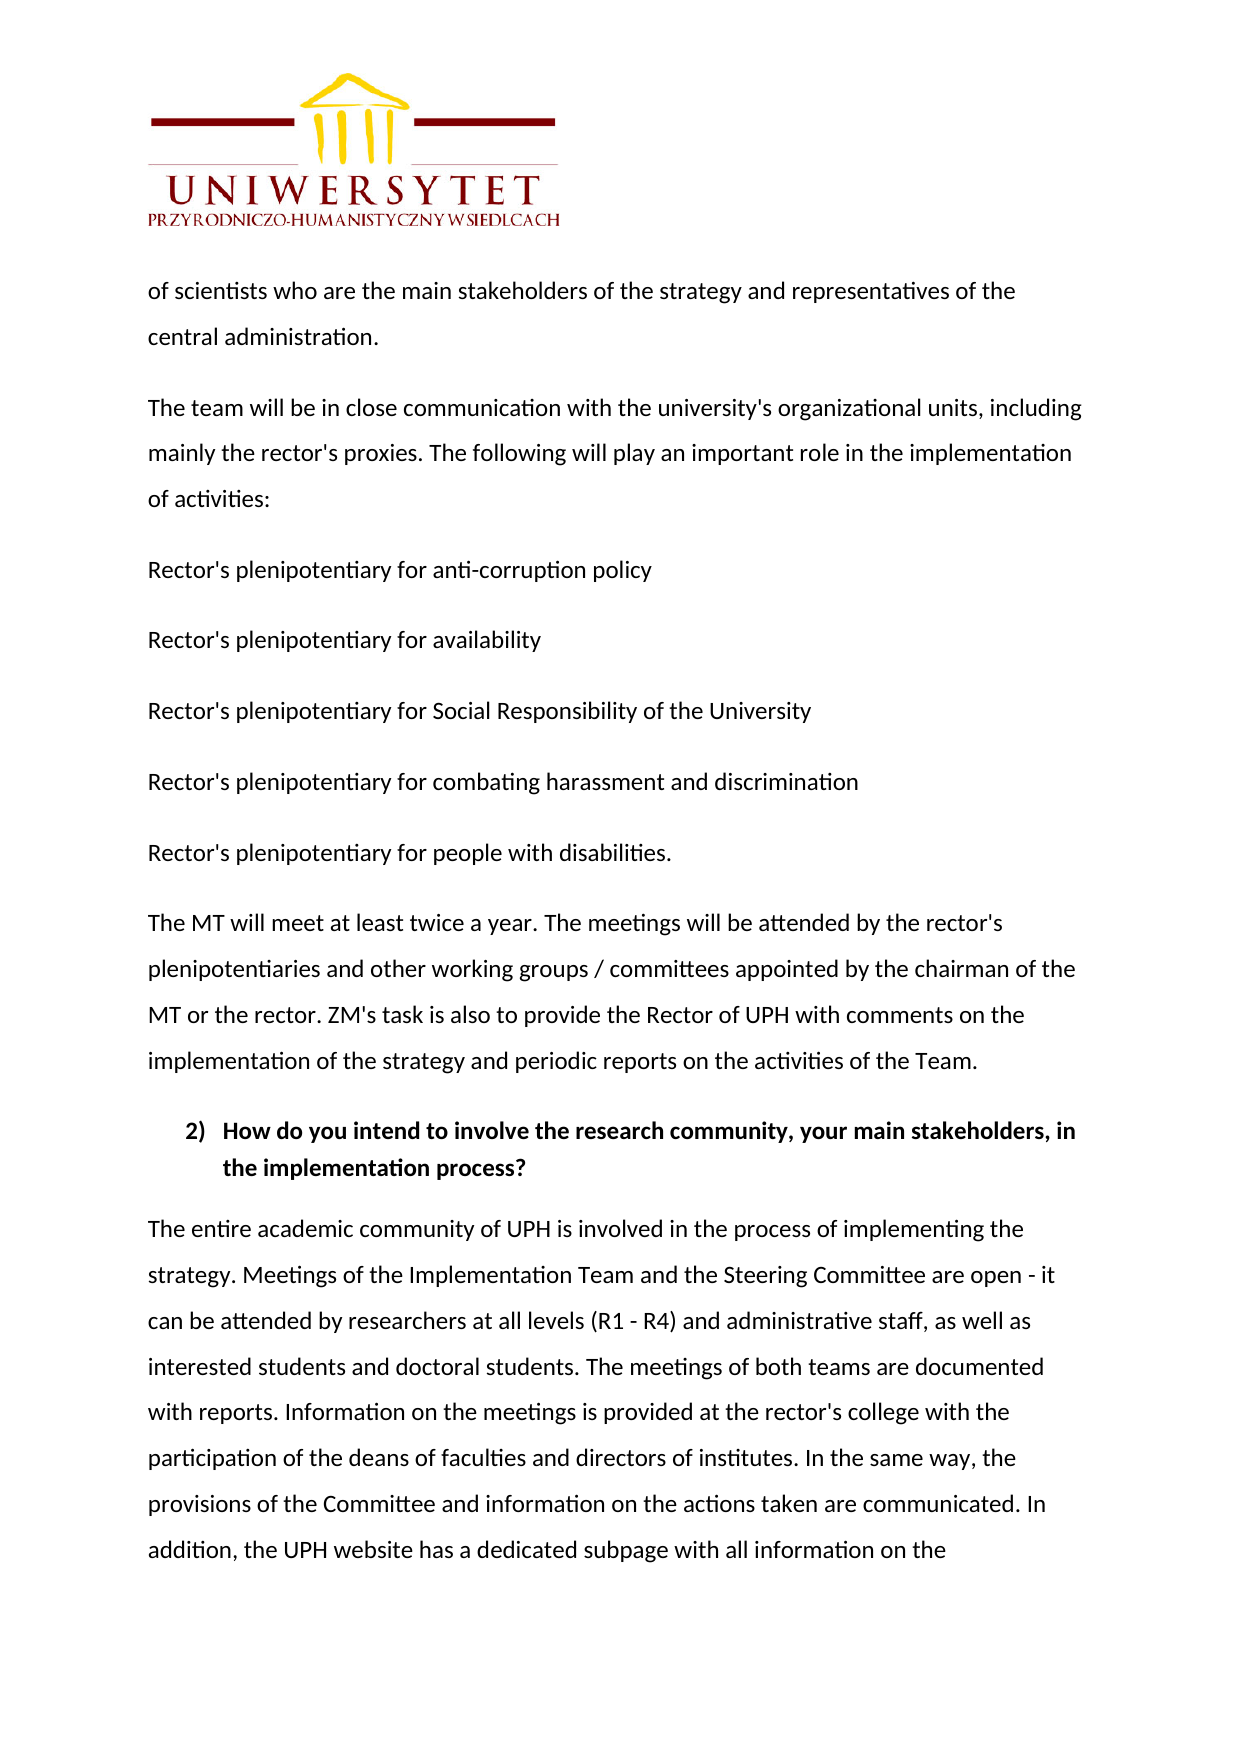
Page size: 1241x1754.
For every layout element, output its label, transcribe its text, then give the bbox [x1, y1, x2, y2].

text The MT will meet at least twice a year. The meetings will be attended by the rector's plenipotentiaries and other working groups / committees appointed by the chairman of the MT or the rector. ZM's task is also to provide the Rector of UPH with comments on the implementation of the strategy and periodic reports on the activities of the Team. [148, 908, 1093, 1075]
text Rector's plenipotentiary for anti-corruption policy [148, 554, 1093, 584]
text How do you intend to involve the research community, your main stakeholders, in the implementation process? [185, 1116, 1093, 1183]
text Rector's plenipotentiary for combating harassment and discrimination [148, 766, 1093, 797]
picture [147, 73, 560, 226]
text Rector's plenipotentiary for Social Responsibility of the University [148, 695, 1093, 726]
text Rector's plenipotentiary for availability [148, 625, 1093, 655]
text The team will be in close communication with the university's organizational units, including mainly the rector's proxies. The following will play an important role in the implementation of activities: [148, 392, 1093, 514]
text Rector's plenipotentiary for people with disabilities. [148, 837, 1093, 867]
